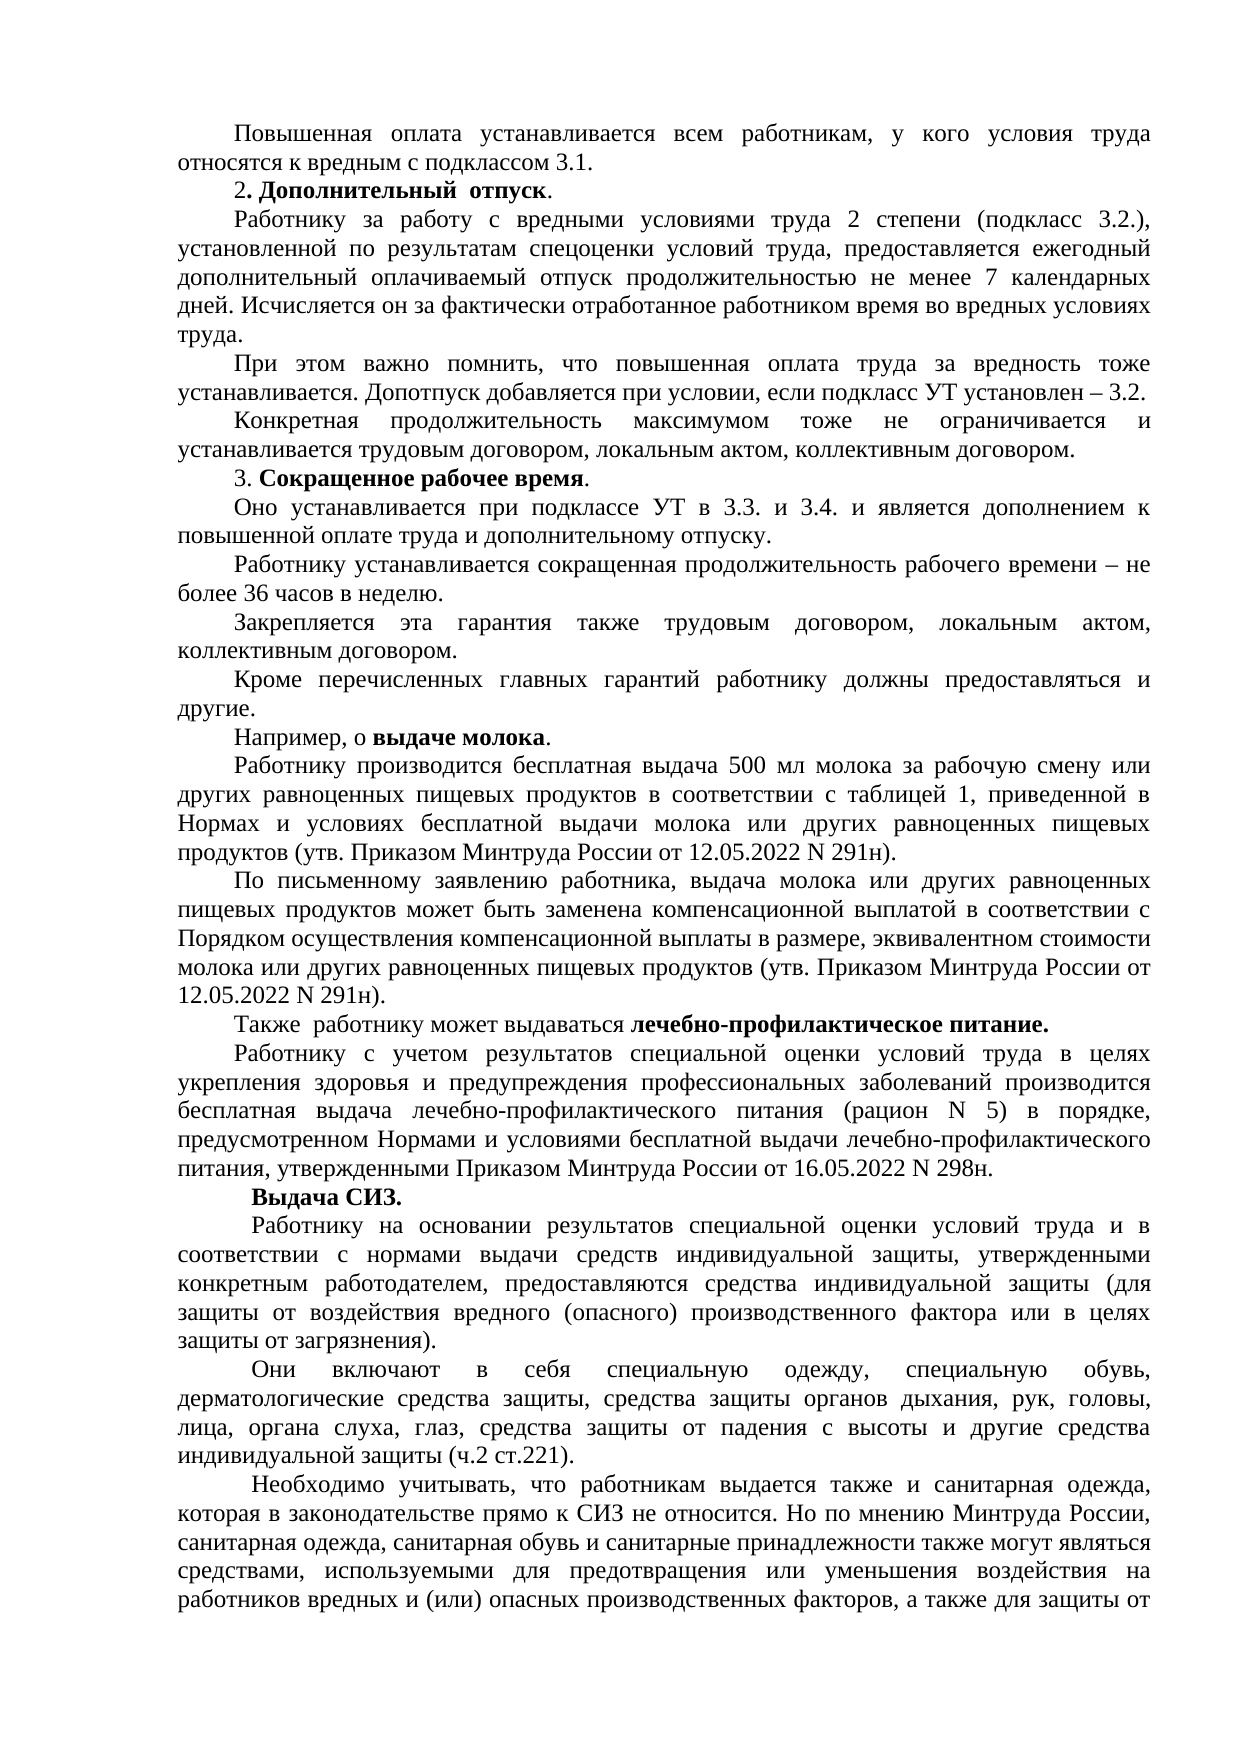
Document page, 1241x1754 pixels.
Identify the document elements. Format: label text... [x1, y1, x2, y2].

text 2. Дополнительный отпуск. [177, 176, 1152, 204]
text Закрепляется эта гарантия также трудовым договором, локальным актом, коллективным договором. [177, 607, 1152, 664]
text Работнику с учетом результатов специальной оценки условий труда в целях укрепления здоровья и предупреждения профессиональных заболеваний производится бесплатная выдача лечебно-профилактического питания (рацион N 5) в порядке, предусмотренном Нормами и условиями бесплатной выдачи лечебно-профилактического питания, утвержденными Приказом Минтруда России от 16.05.2022 N 298н. [177, 1038, 1152, 1182]
text По письменному заявлению работника, выдача молока или других равноценных пищевых продуктов может быть заменена компенсационной выплатой в соответствии с Порядком осуществления компенсационной выплаты в размере, эквивалентном стоимости молока или других равноценных пищевых продуктов (утв. Приказом Минтруда России от 12.05.2022 N 291н). [177, 866, 1152, 1009]
text 3. Сокращенное рабочее время. [177, 463, 1152, 492]
text Кроме перечисленных главных гарантий работнику должны предоставляться и другие. [177, 664, 1152, 722]
text Они включают в себя специальную одежду, специальную обувь, дерматологические средства защиты, средства защиты органов дыхания, рук, головы, лица, органа слуха, глаз, средства защиты от падения с высоты и другие средства индивидуальной защиты (ч.2 ст.221). [177, 1354, 1152, 1469]
text Работнику устанавливается сокращенная продолжительность рабочего времени – не более 36 часов в неделю. [177, 549, 1152, 607]
text При этом важно помнить, что повышенная оплата труда за вредность тоже устанавливается. Допотпуск добавляется при условии, если подкласс УТ установлен – 3.2. [177, 348, 1152, 406]
text Конкретная продолжительность максимумом тоже не ограничивается и устанавливается трудовым договором, локальным актом, коллективным договором. [177, 406, 1152, 463]
text Например, о выдаче молока. [177, 722, 1152, 751]
text Работнику на основании результатов специальной оценки условий труда и в соответствии с нормами выдачи средств индивидуальной защиты, утвержденными конкретным работодателем, предоставляются средства индивидуальной защиты (для защиты от воздействия вредного (опасного) производственного фактора или в целях защиты от загрязнения). [177, 1211, 1152, 1354]
text Также работнику может выдаваться лечебно-профилактическое питание. [177, 1009, 1152, 1038]
text Выдача СИЗ. [177, 1182, 1152, 1211]
text Повышенная оплата устанавливается всем работникам, у кого условия труда относятся к вредным с подклассом 3.1. [177, 118, 1152, 176]
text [177, 1469, 1152, 1613]
text Работнику производится бесплатная выдача 500 мл молока за рабочую смену или других равноценных пищевых продуктов в соответствии с таблицей 1, приведенной в Нормах и условиях бесплатной выдачи молока или других равноценных пищевых продуктов (утв. Приказом Минтруда России от 12.05.2022 N 291н). [177, 751, 1152, 866]
text Оно устанавливается при подклассе УТ в 3.3. и 3.4. и является дополнением к повышенной оплате труда и дополнительному отпуску. [177, 492, 1152, 549]
text Работнику за работу с вредными условиями труда 2 степени (подкласс 3.2.), установленной по результатам спецоценки условий труда, предоставляется ежегодный дополнительный оплачиваемый отпуск продолжительностью не менее 7 календарных дней. Исчисляется он за фактически отработанное работником время во вредных условиях труда. [177, 204, 1152, 348]
